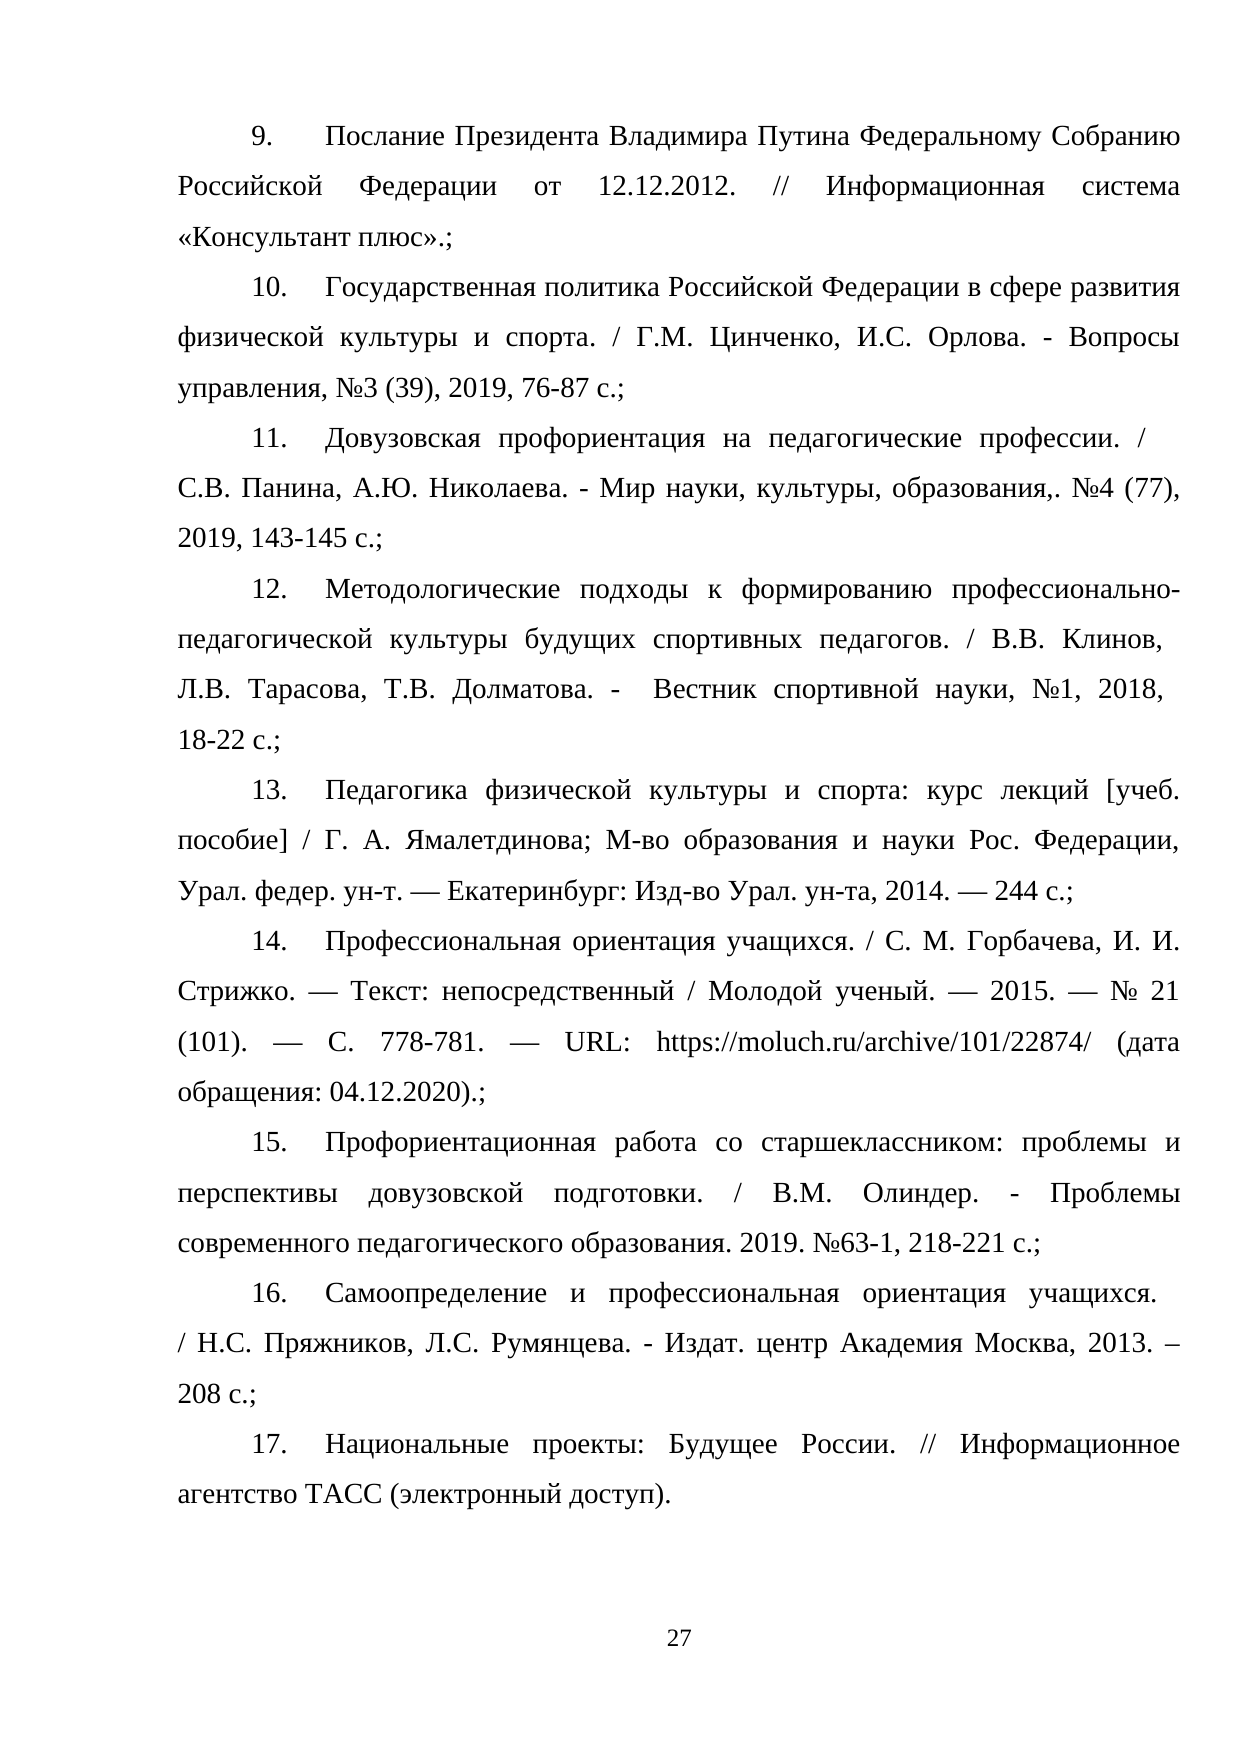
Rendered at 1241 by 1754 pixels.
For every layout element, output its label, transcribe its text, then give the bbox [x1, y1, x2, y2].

list Государственная политика Российской Федерации в сфере развития физической культуры и спорта. / Г.М. Цинченко, И.С. Орлова. - Вопросы управления, №3 (39), 2019, 76-87 с.; [177, 269, 1181, 403]
list Профессиональная ориентация учащихся. / С. М. Горбачева, И. И. Стрижко. — Текст: непосредственный / Молодой ученый. — 2015. — № 21 (101). — С. 778-781. — URL: https://moluch.ru/archive/101/22874/ (дата обращения: 04.12.2020).; [177, 923, 1181, 1108]
list Профориентационная работа со старшеклассником: проблемы и перспективы довузовской подготовки. / В.М. Олиндер. - Проблемы современного педагогического образования. 2019. №63-1, 218-221 с.; [177, 1124, 1181, 1258]
list Самоопределение и профессиональная ориентация учащихся. / Н.С. Пряжников, Л.С. Румянцева. - Издат. центр Академия Москва, 2013. – 208 с.; [177, 1275, 1181, 1409]
list Послание Президента Владимира Путина Федеральному Собранию Российской Федерации от 12.12.2012. // Информационная система «Консультант плюс».; [177, 118, 1181, 252]
list Национальные проекты: Будущее России. // Информационное агентство ТАСС (электронный доступ). [177, 1426, 1181, 1510]
list Педагогика физической культуры и спорта: курс лекций [учеб. пособие] / Г. А. Ямалетдинова; М-во образования и науки Рос. Федерации, Урал. федер. ун-т. — Екатеринбург: Изд-во Урал. ун-та, 2014. — 244 с.; [177, 772, 1181, 906]
list Довузовская профориентация на педагогические профессии. / С.В. Панина, А.Ю. Николаева. - Мир науки, культуры, образования,. №4 (77), 2019, 143-145 с.; [177, 420, 1181, 554]
list Методологические подходы к формированию профессионально-педагогической культуры будущих спортивных педагогов. / В.В. Клинов, Л.В. Тарасова, Т.В. Долматова. - Вестник спортивной науки, №1, 2018, 18-22 с.; [177, 571, 1181, 755]
